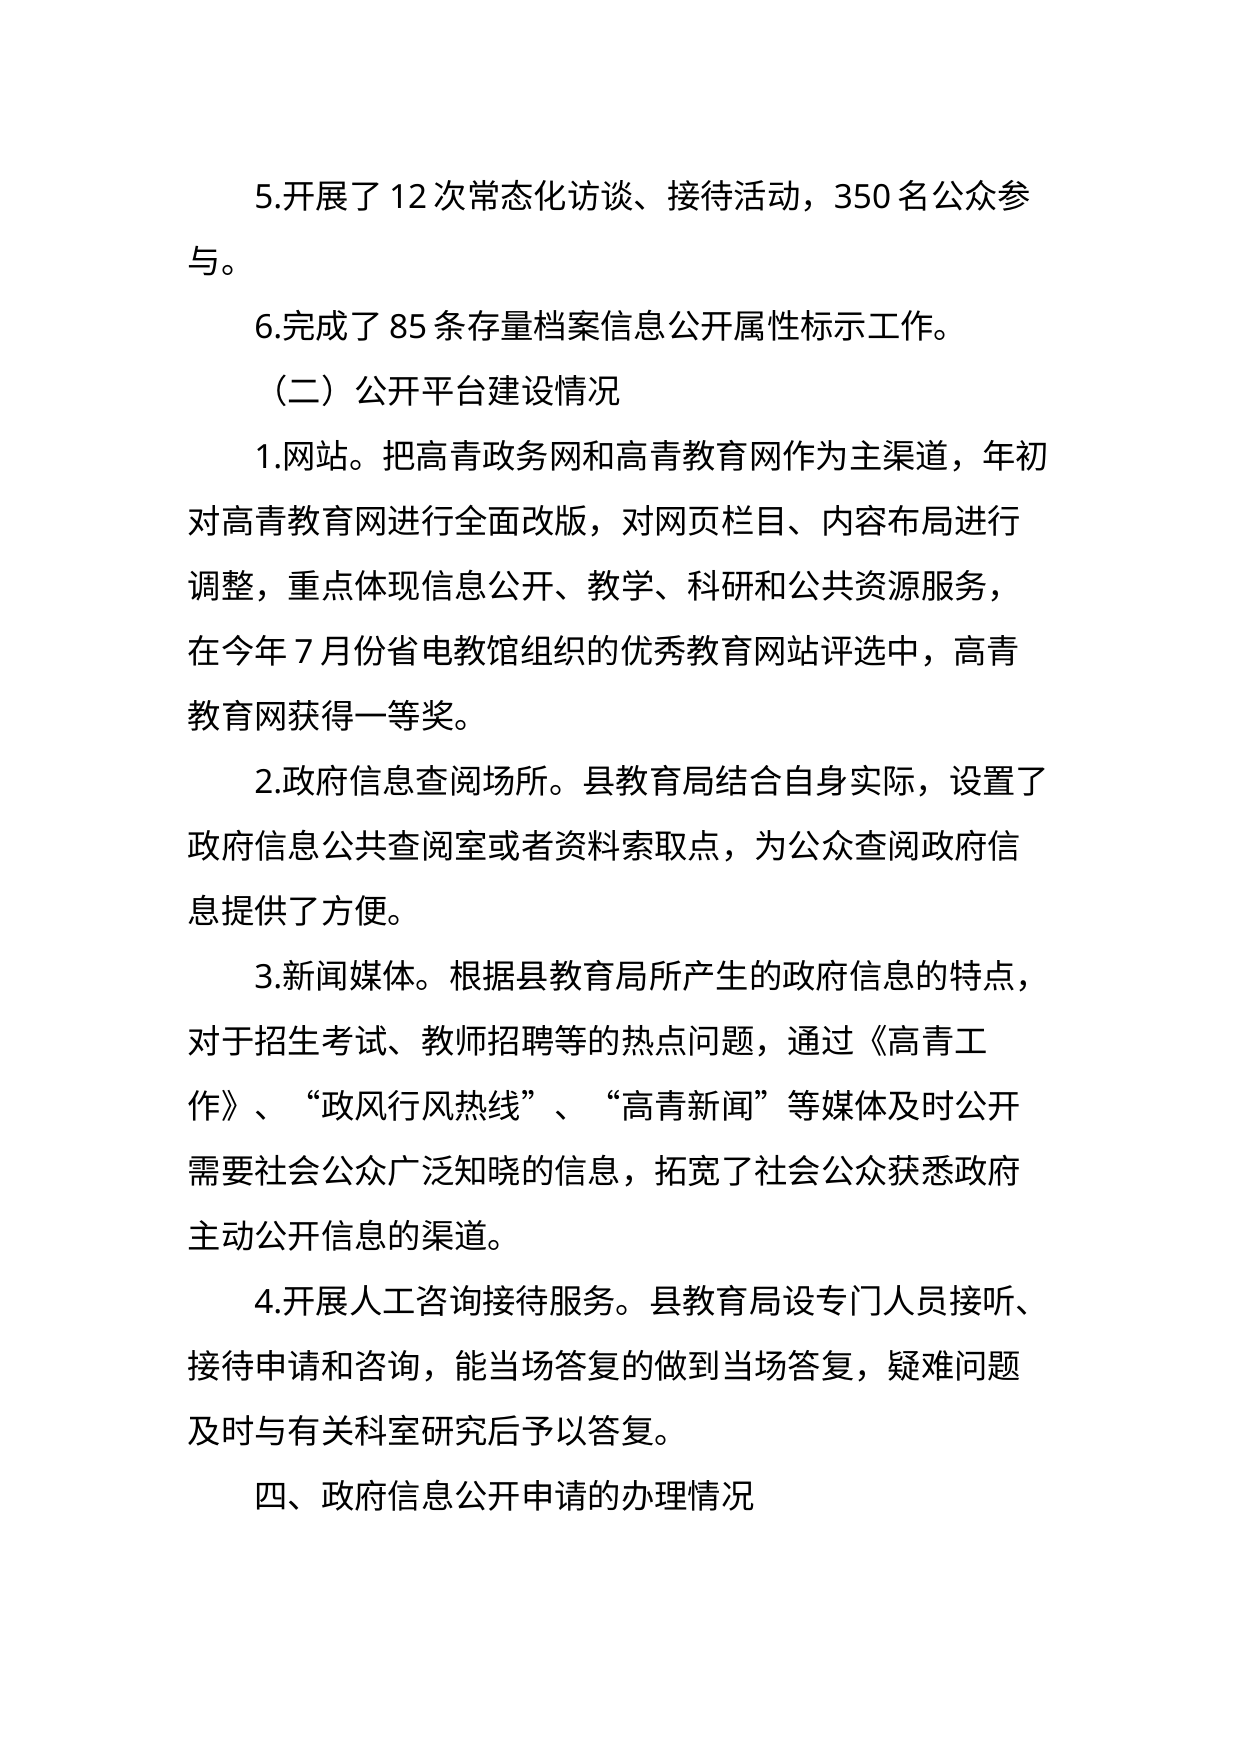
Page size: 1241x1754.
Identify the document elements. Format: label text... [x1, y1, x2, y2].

text 6.完成了85条存量档案信息公开属性标示工作。 [187, 292, 1053, 357]
text 3.新闻媒体。根据县教育局所产生的政府信息的特点，对于招生考试、教师招聘等的热点问题，通过《高青工作》、“政风行风热线”、“高青新闻”等媒体及时公开需要社会公众广泛知晓的信息，拓宽了社会公众获悉政府主动公开信息的渠道。 [187, 942, 1053, 1267]
text （二）公开平台建设情况 [187, 357, 1053, 422]
text 4.开展人工咨询接待服务。县教育局设专门人员接听、接待申请和咨询，能当场答复的做到当场答复，疑难问题及时与有关科室研究后予以答复。 [187, 1267, 1053, 1462]
text 5.开展了12次常态化访谈、接待活动，350名公众参与。 [187, 162, 1053, 292]
text 2.政府信息查阅场所。县教育局结合自身实际，设置了政府信息公共查阅室或者资料索取点，为公众查阅政府信息提供了方便。 [187, 747, 1053, 942]
text 1.网站。把高青政务网和高青教育网作为主渠道，年初对高青教育网进行全面改版，对网页栏目、内容布局进行调整，重点体现信息公开、教学、科研和公共资源服务，在今年7月份省电教馆组织的优秀教育网站评选中，高青教育网获得一等奖。 [187, 422, 1053, 747]
list 四、政府信息公开申请的办理情况 [187, 1462, 1053, 1527]
